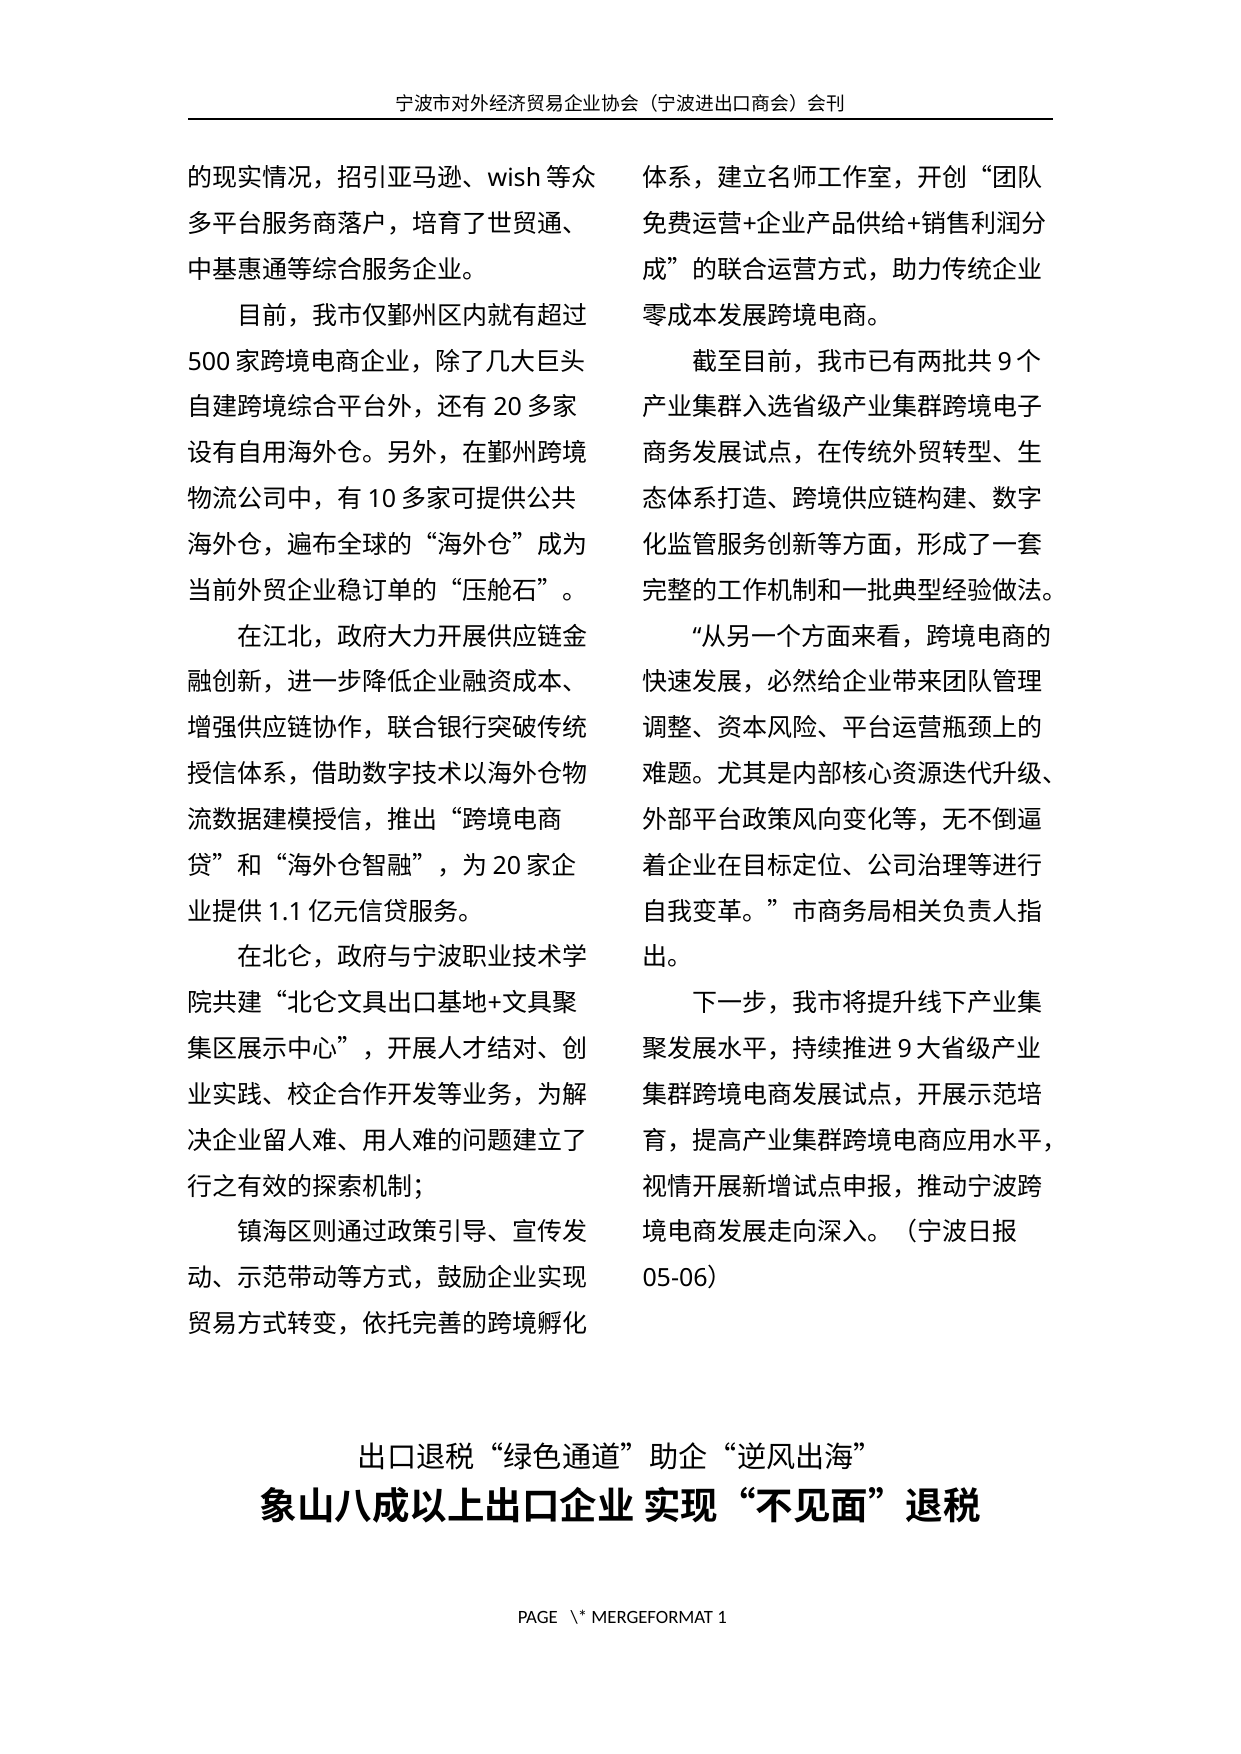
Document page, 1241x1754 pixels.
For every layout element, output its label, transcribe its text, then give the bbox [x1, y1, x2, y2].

text 下一步，我市将提升线下产业集聚发展水平，持续推进9大省级产业集群跨境电商发展试点，开展示范培育，提高产业集群跨境电商应用水平，视情开展新增试点申报，推动宁波跨境电商发展走向深入。（宁波日报05-06） [642, 975, 1053, 1296]
text 在北仑，政府与宁波职业技术学院共建“北仑文具出口基地+文具聚集区展示中心”，开展人才结对、创业实践、校企合作开发等业务，为解决企业留人难、用人难的问题建立了行之有效的探索机制； [187, 929, 598, 1204]
text 出口退税“绿色通道”助企“逆风出海” [187, 1433, 1053, 1476]
text “从另一个方面来看，跨境电商的快速发展，必然给企业带来团队管理调整、资本风险、平台运营瓶颈上的难题。尤其是内部核心资源迭代升级、外部平台政策风向变化等，无不倒逼着企业在目标定位、公司治理等进行自我变革。”市商务局相关负责人指出。 [642, 608, 1053, 975]
text 象山八成以上出口企业 实现“不见面”退税 [187, 1476, 1053, 1530]
text 目前，我市仅鄞州区内就有超过500家跨境电商企业，除了几大巨头自建跨境综合平台外，还有 20多家设有自用海外仓。另外，在鄞州跨境物流公司中，有10多家可提供公共海外仓，遍布全球的“海外仓”成为当前外贸企业稳订单的“压舱石”。 [187, 287, 598, 608]
text 截至目前，我市已有两批共9个产业集群入选省级产业集群跨境电子商务发展试点，在传统外贸转型、生态体系打造、跨境供应链构建、数字化监管服务创新等方面，形成了一套完整的工作机制和一批典型经验做法。 [642, 333, 1053, 608]
text 在江北，政府大力开展供应链金融创新，进一步降低企业融资成本、增强供应链协作，联合银行突破传统授信体系，借助数字技术以海外仓物流数据建模授信，推出“跨境电商贷”和“海外仓智融”，为20家企业提供1.1亿元信贷服务。 [187, 608, 598, 929]
text 镇海区则通过政策引导、宣传发动、示范带动等方式，鼓励企业实现贸易方式转变，依托完善的跨境孵化体系，建立名师工作室，开创“团队免费运营+企业产品供给+销售利润分成”的联合运营方式，助力传统企业零成本发展跨境电商。 [187, 1204, 598, 1342]
text 鄞州区针对跨境电商链条长、环节复杂，企业对服务的需求尤为强烈的现实情况，招引亚马逊、wish等众多平台服务商落户，培育了世贸通、中基惠通等综合服务企业。 [187, 150, 598, 287]
text 镇海区则通过政策引导、宣传发动、示范带动等方式，鼓励企业实现贸易方式转变，依托完善的跨境孵化体系，建立名师工作室，开创“团队免费运营+企业产品供给+销售利润分成”的联合运营方式，助力传统企业零成本发展跨境电商。 [642, 150, 1053, 333]
